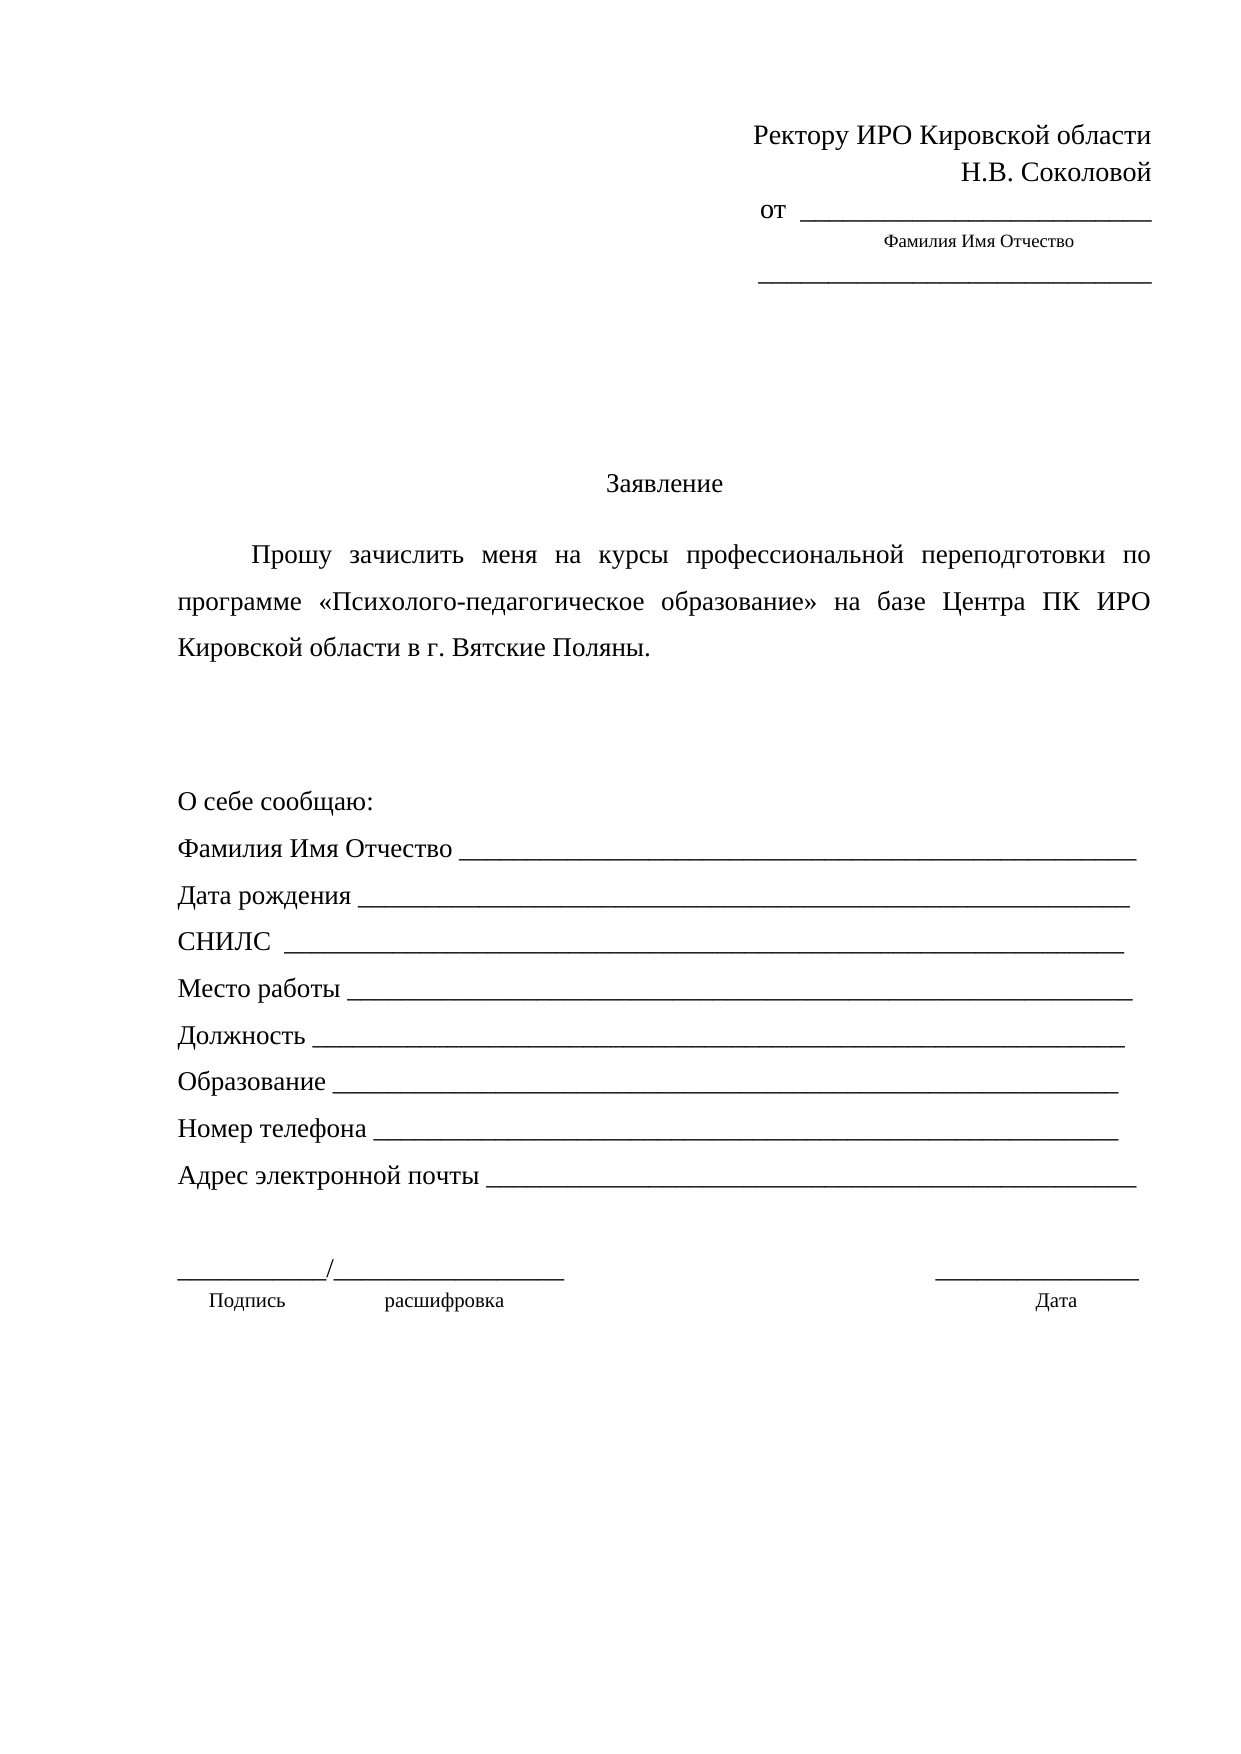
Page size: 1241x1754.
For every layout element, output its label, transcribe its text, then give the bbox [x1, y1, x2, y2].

text Заявление [177, 467, 1152, 498]
text Образование __________________________________________________________ [177, 1065, 1152, 1097]
text ____________________________ [177, 254, 1152, 287]
text Место работы __________________________________________________________ [177, 972, 1152, 1003]
text Дата рождения _________________________________________________________ [177, 879, 1152, 910]
text О себе сообщаю: [177, 785, 1152, 817]
text СНИЛС ______________________________________________________________ [177, 925, 1152, 957]
text Фамилия Имя Отчество __________________________________________________ [177, 832, 1152, 863]
text Подпись расшифровка Дата [177, 1288, 1152, 1312]
text Н.В. Соколовой [177, 155, 1152, 188]
text Прошу зачислить меня на курсы профессиональной переподготовки по программе «Психолого-педагогическое образование» на базе Центра ПК ИРО Кировской области в г. Вятские Поляны. [177, 538, 1152, 663]
text Номер телефона _______________________________________________________ [177, 1112, 1152, 1143]
text ___________/_________________ _______________ [177, 1252, 1152, 1283]
text Должность ____________________________________________________________ [177, 1019, 1152, 1050]
text Фамилия Имя Отчество [177, 230, 1152, 251]
text Адрес электронной почты ________________________________________________ [177, 1159, 1152, 1190]
text Ректору ИРО Кировской области [177, 118, 1152, 151]
text от _________________________ [177, 192, 1152, 225]
